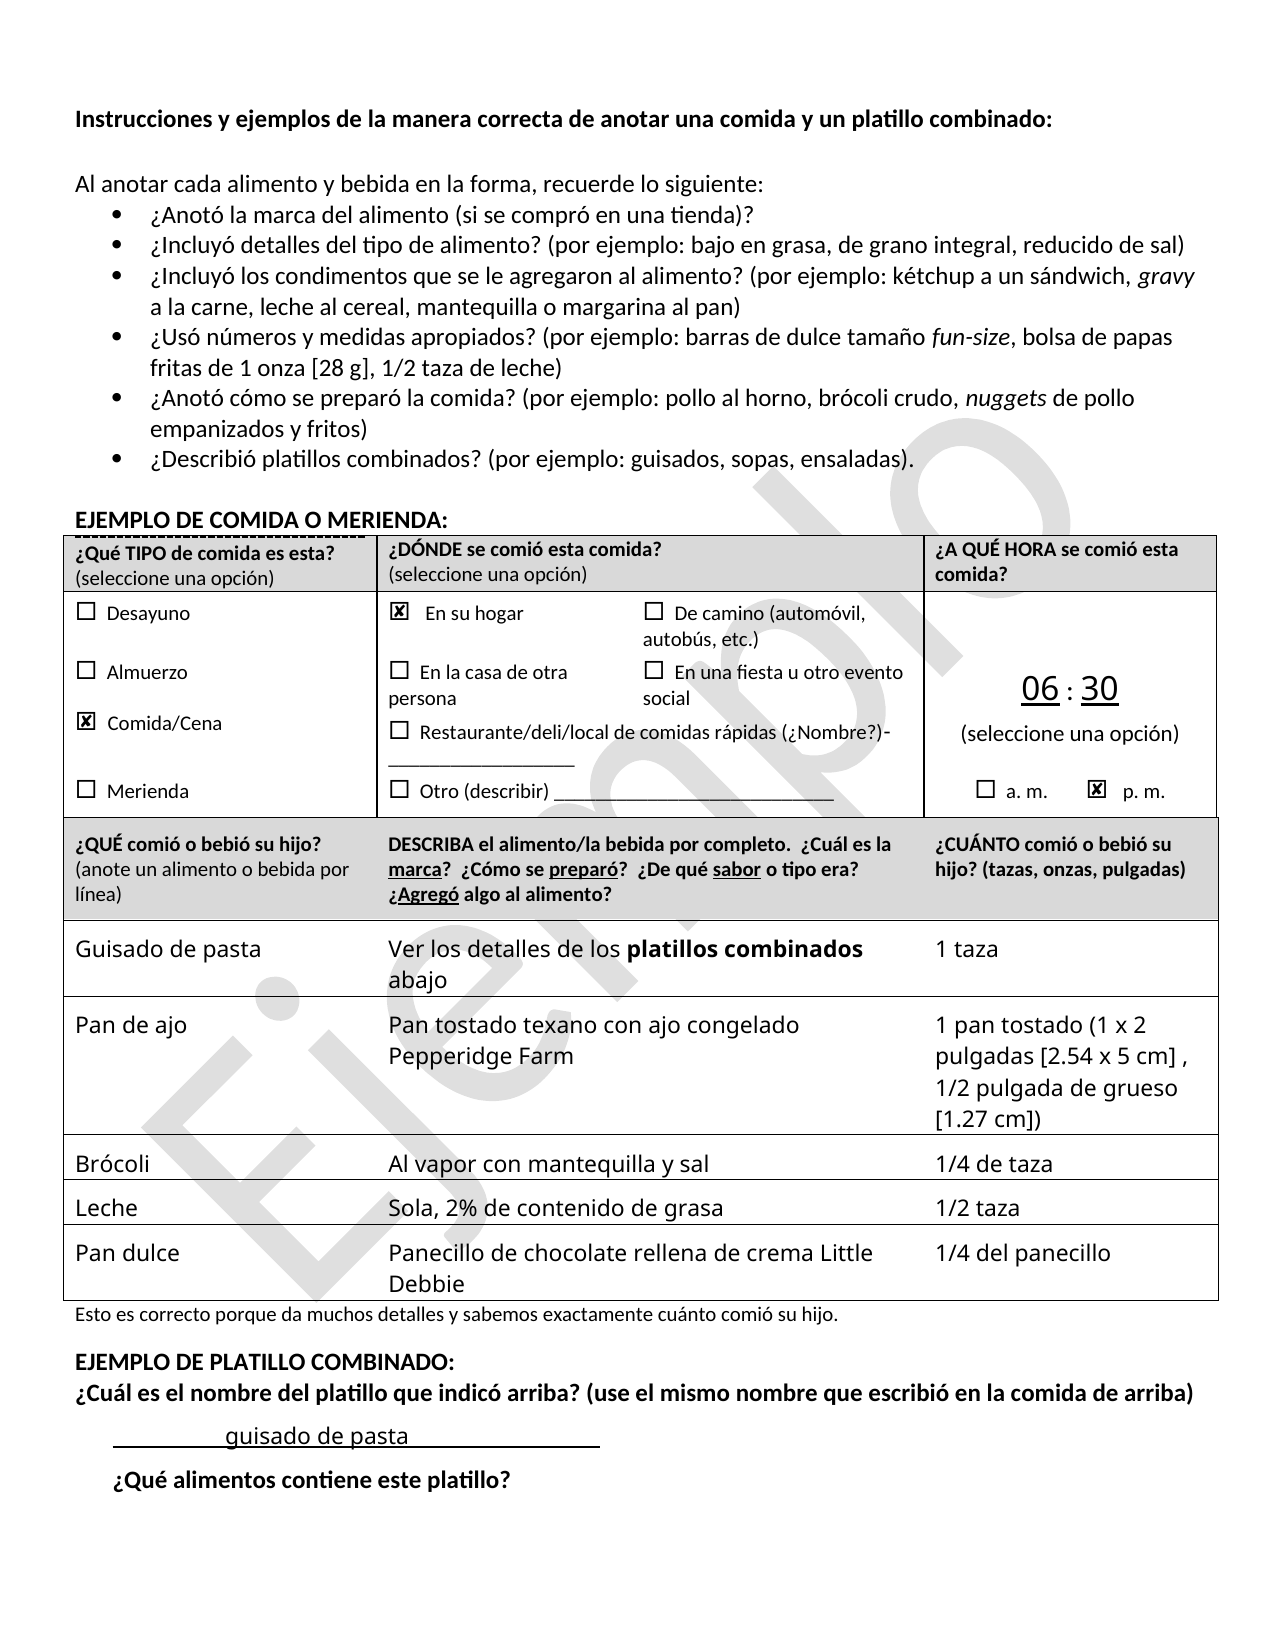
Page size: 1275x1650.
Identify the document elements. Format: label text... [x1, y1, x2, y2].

text ¿Cuál es el nombre del platillo que indicó arriba? (use el mismo nombre que escribió en la comida de arriba) [75, 1377, 1200, 1407]
list ¿Describió platillos combinados? (por ejemplo: guisados, sopas, ensaladas). [112, 443, 1200, 474]
table_cell Otro (describir) ___________________________ [378, 770, 923, 817]
table_header ¿A QUÉ HORA se comió esta comida? [925, 536, 1216, 591]
table_cell Guisado de pasta [64, 921, 377, 996]
text Al anotar cada alimento y bebida en la forma, recuerde lo siguiente: [75, 168, 1200, 199]
table_cell Pan tostado texano con ajo congelado Pepperidge Farm [377, 997, 924, 1134]
table_cell Brócoli [64, 1135, 377, 1179]
table_cell En una fiesta u otro evento social [631, 651, 923, 711]
table_cell Comida/Cena [64, 711, 376, 770]
table_cell Ver los detalles de los platillos combinados abajo [377, 921, 924, 996]
table_cell DESCRIBA el alimento/la bebida por completo. ¿Cuál es la marca? ¿Cómo se preparó? ¿De qué sabor o tipo era? ¿Agregó algo al alimento? [377, 818, 924, 919]
text guisado de pasta [75, 1420, 1200, 1451]
table_header ¿DÓNDE se comió esta comida? (seleccione una opción) [378, 536, 923, 591]
table_cell 1 taza [924, 921, 1218, 996]
table_cell Pan dulce [64, 1225, 377, 1300]
text Esto es correcto porque da muchos detalles y sabemos exactamente cuánto comió su hijo. [75, 1301, 1200, 1326]
table_cell [925, 592, 1216, 651]
table_cell Restaurante/deli/local de comidas rápidas (¿Nombre?)__________________ [378, 711, 923, 770]
table_cell De camino (automóvil, autobús, etc.) [631, 592, 923, 651]
table_cell Pan de ajo [64, 997, 377, 1134]
table_cell 1/4 de taza [924, 1135, 1218, 1179]
table_cell Panecillo de chocolate rellena de crema Little Debbie [377, 1225, 924, 1300]
table_cell ¿CUÁNTO comió o bebió su hijo? (tazas, onzas, pulgadas) [924, 818, 1218, 919]
table_cell 06 : 30 [925, 651, 1216, 711]
list ¿Incluyó los condimentos que se le agregaron al alimento? (por ejemplo: kétchup a un sándwich, gravy a la carne, leche al cereal, mantequilla o margarina al pan) [112, 260, 1200, 321]
list ¿Incluyó detalles del tipo de alimento? (por ejemplo: bajo en grasa, de grano integral, reducido de sal) [112, 229, 1200, 260]
text Instrucciones y ejemplos de la manera correcta de anotar una comida y un platillo combinado: [75, 103, 1200, 133]
list ¿Anotó cómo se preparó la comida? (por ejemplo: pollo al horno, brócoli crudo, nuggets de pollo empanizados y fritos) [112, 382, 1200, 443]
table_cell Desayuno [64, 592, 376, 651]
table_cell 1 pan tostado (1 x 2 pulgadas [2.54 x 5 cm] , 1/2 pulgada de grueso [1.27 cm]) [924, 997, 1218, 1134]
list ¿Anotó la marca del alimento (si se compró en una tienda)? [112, 199, 1200, 229]
text EJEMPLO DE PLATILLO COMBINADO: [75, 1346, 1200, 1377]
table_cell Sola, 2% de contenido de grasa [377, 1180, 924, 1224]
text EJEMPLO DE COMIDA O MERIENDA: [75, 504, 1200, 535]
table_header ¿Qué TIPO de comida es esta? (seleccione una opción) [64, 536, 376, 591]
table_cell Al vapor con mantequilla y sal [377, 1135, 924, 1179]
table_cell (seleccione una opción) [925, 711, 1216, 770]
list ¿Usó números y medidas apropiados? (por ejemplo: barras de dulce tamaño fun-size, bolsa de papas fritas de 1 onza [28 g], 1/2 taza de leche) [112, 321, 1200, 382]
table_cell En su hogar [378, 592, 631, 651]
table_cell 1/2 taza [924, 1180, 1218, 1224]
text ¿Qué alimentos contiene este platillo? [75, 1464, 1200, 1494]
table_cell a. m. p. m. [925, 770, 1216, 817]
table_cell Merienda [64, 770, 376, 817]
table_cell ¿QUÉ comió o bebió su hijo? (anote un alimento o bebida por línea) [64, 818, 377, 919]
table_cell Leche [64, 1180, 377, 1224]
table_cell En la casa de otra persona [378, 651, 631, 711]
table_cell 1/4 del panecillo [924, 1225, 1218, 1300]
table_cell Almuerzo [64, 651, 376, 711]
